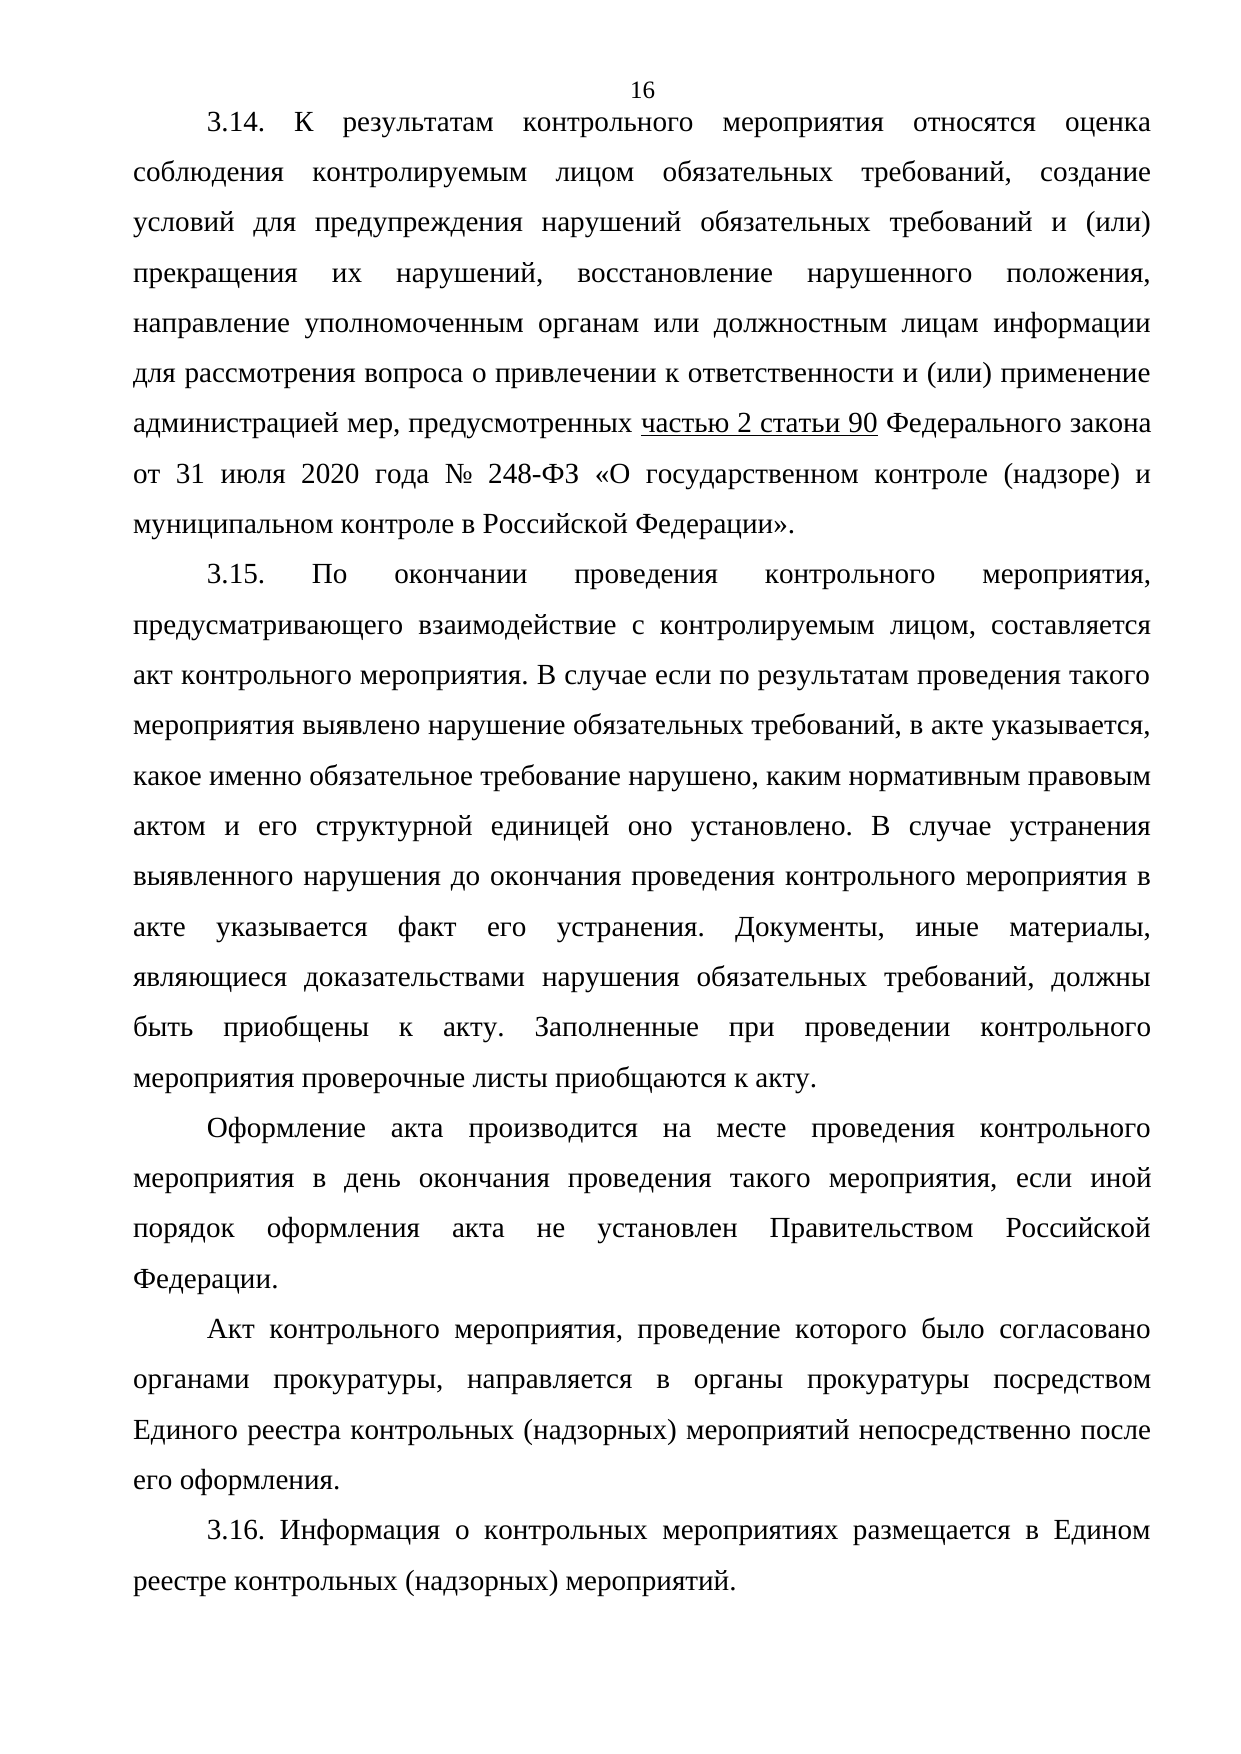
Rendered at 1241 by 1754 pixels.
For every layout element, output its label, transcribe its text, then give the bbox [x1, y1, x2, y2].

text Акт контрольного мероприятия, проведение которого было согласовано органами прокуратуры, направляется в органы прокуратуры посредством Единого реестра контрольных (надзорных) мероприятий непосредственно после его оформления. [133, 1311, 1152, 1496]
text 3.16. Информация о контрольных мероприятиях размещается в Едином реестре контрольных (надзорных) мероприятий. [133, 1512, 1152, 1596]
text Оформление акта производится на месте проведения контрольного мероприятия в день окончания проведения такого мероприятия, если иной порядок оформления акта не установлен Правительством Российской Федерации. [133, 1110, 1152, 1211]
text 3.14. К результатам контрольного мероприятия относятся оценка соблюдения контролируемым лицом обязательных требований, создание условий для предупреждения нарушений обязательных требований и (или) прекращения их нарушений, восстановление нарушенного положения, направление уполномоченным органам или должностным лицам информации для рассмотрения вопроса о привлечении к ответственности и (или) применение администрацией мер, предусмотренных частью 2 статьи 90 Федерального закона от 31 июля 2020 года № 248-ФЗ «О государственном контроле (надзоре) и муниципальном контроле в Российской Федерации». [133, 104, 1152, 540]
text Оформление акта производится на месте проведения контрольного мероприятия в день окончания проведения такого мероприятия, если иной порядок оформления акта не установлен Правительством Российской Федерации. [133, 1244, 1152, 1294]
text 3.15. По окончании проведения контрольного мероприятия, предусматривающего взаимодействие с контролируемым лицом, составляется акт контрольного мероприятия. В случае если по результатам проведения такого мероприятия выявлено нарушение обязательных требований, в акте указывается, какое именно обязательное требование нарушено, каким нормативным правовым актом и его структурной единицей оно установлено. В случае устранения выявленного нарушения до окончания проведения контрольного мероприятия в акте указывается факт его устранения. Документы, иные материалы, являющиеся доказательствами нарушения обязательных требований, должны быть приобщены к акту. Заполненные при проведении контрольного мероприятия проверочные листы приобщаются к акту. [133, 557, 1152, 1093]
